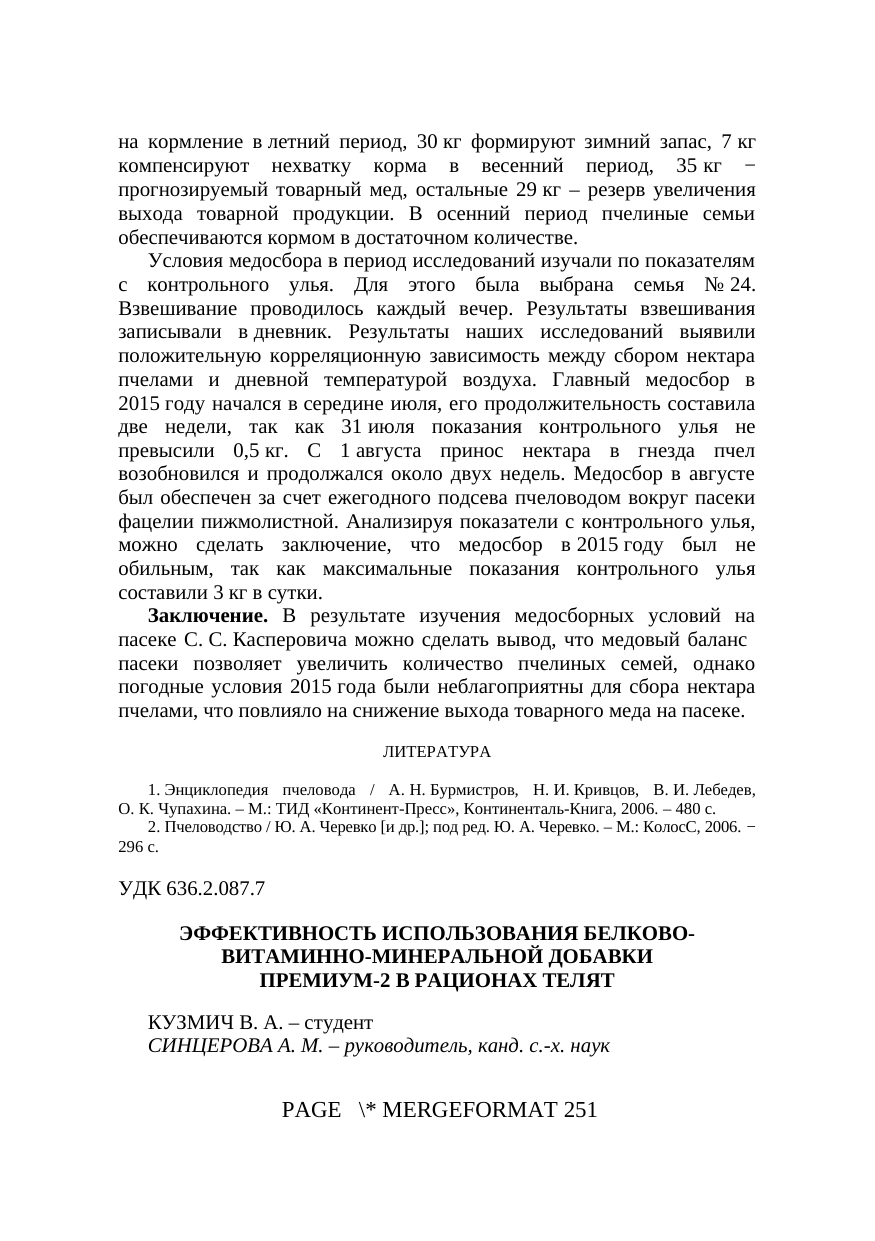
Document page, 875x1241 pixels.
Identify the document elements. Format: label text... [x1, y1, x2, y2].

text СИНЦЕРОВА А. М. – руководитель, канд. с.-х. наук [118, 1034, 756, 1058]
text Условия медосбора в период исследований изучали по показателям с контрольного улья. Для этого была выбрана семья № 24. Взвешивание проводилось каждый вечер. Результаты взвешивания записывали в дневник. Результаты наших исследований выявили положительную корреляционную зависимость между сбором нектара пчелами и дневной температурой воздуха. Главный медосбор в 2015 году начался в середине июля, его продолжительность составила две недели, так как 31 июля показания контрольного улья не превысили 0,5 кг. С 1 августа принос нектара в гнезда пчел возобновился и продолжался около двух недель. Медосбор в августе был обеспечен за счет ежегодного подсева пчеловодом вокруг пасеки фацелии пижмолистной. Анализируя показатели с контрольного улья, можно сделать заключение, что медосбор в 2015 году был не обильным, так как максимальные показания контрольного улья составили в сутки. [118, 249, 756, 604]
text УДК 636.2.087.7 [118, 877, 756, 900]
text ЭФФЕКТИВНОСТЬ ИСПОЛЬЗОВАНИЯ БЕЛКОВО-ВИТАМИННО-МИНЕРАЛЬНОЙ ДОБАВКИ [118, 921, 756, 968]
text ЛИТЕРАТУРА [118, 743, 756, 762]
text Заключение. В результате изучения медосборных условий на пасеке С. С. Касперовича можно сделать вывод, что медовый баланс пасеки позволяет увеличить количество пчелиных семей, однако погодные условия 2015 года были неблагоприятны для сбора нектара пчелами, что повлияло на снижение выхода товарного меда на пасеке. [118, 604, 756, 722]
text ПРЕМИУМ-2 В РАЦИОНАХ ТЕЛЯТ [118, 968, 756, 992]
text КУЗМИЧ В. А. – студент [118, 1011, 756, 1034]
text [118, 130, 756, 249]
text 1. Энциклопедия пчеловода / А. Н. Бурмистров, Н. И. Кривцов, В. И. Лебедев, О. К. Чупахина. – М.: ТИД «Континент-Пресс», Континенталь-Книга, 2006. – 480 с. [118, 780, 756, 818]
text 2. Пчеловодство / Ю. А. Черевко [и др.]; под ред. Ю. А. Черевко. – М.: КолосС, 2006. − 296 с. [118, 818, 756, 856]
